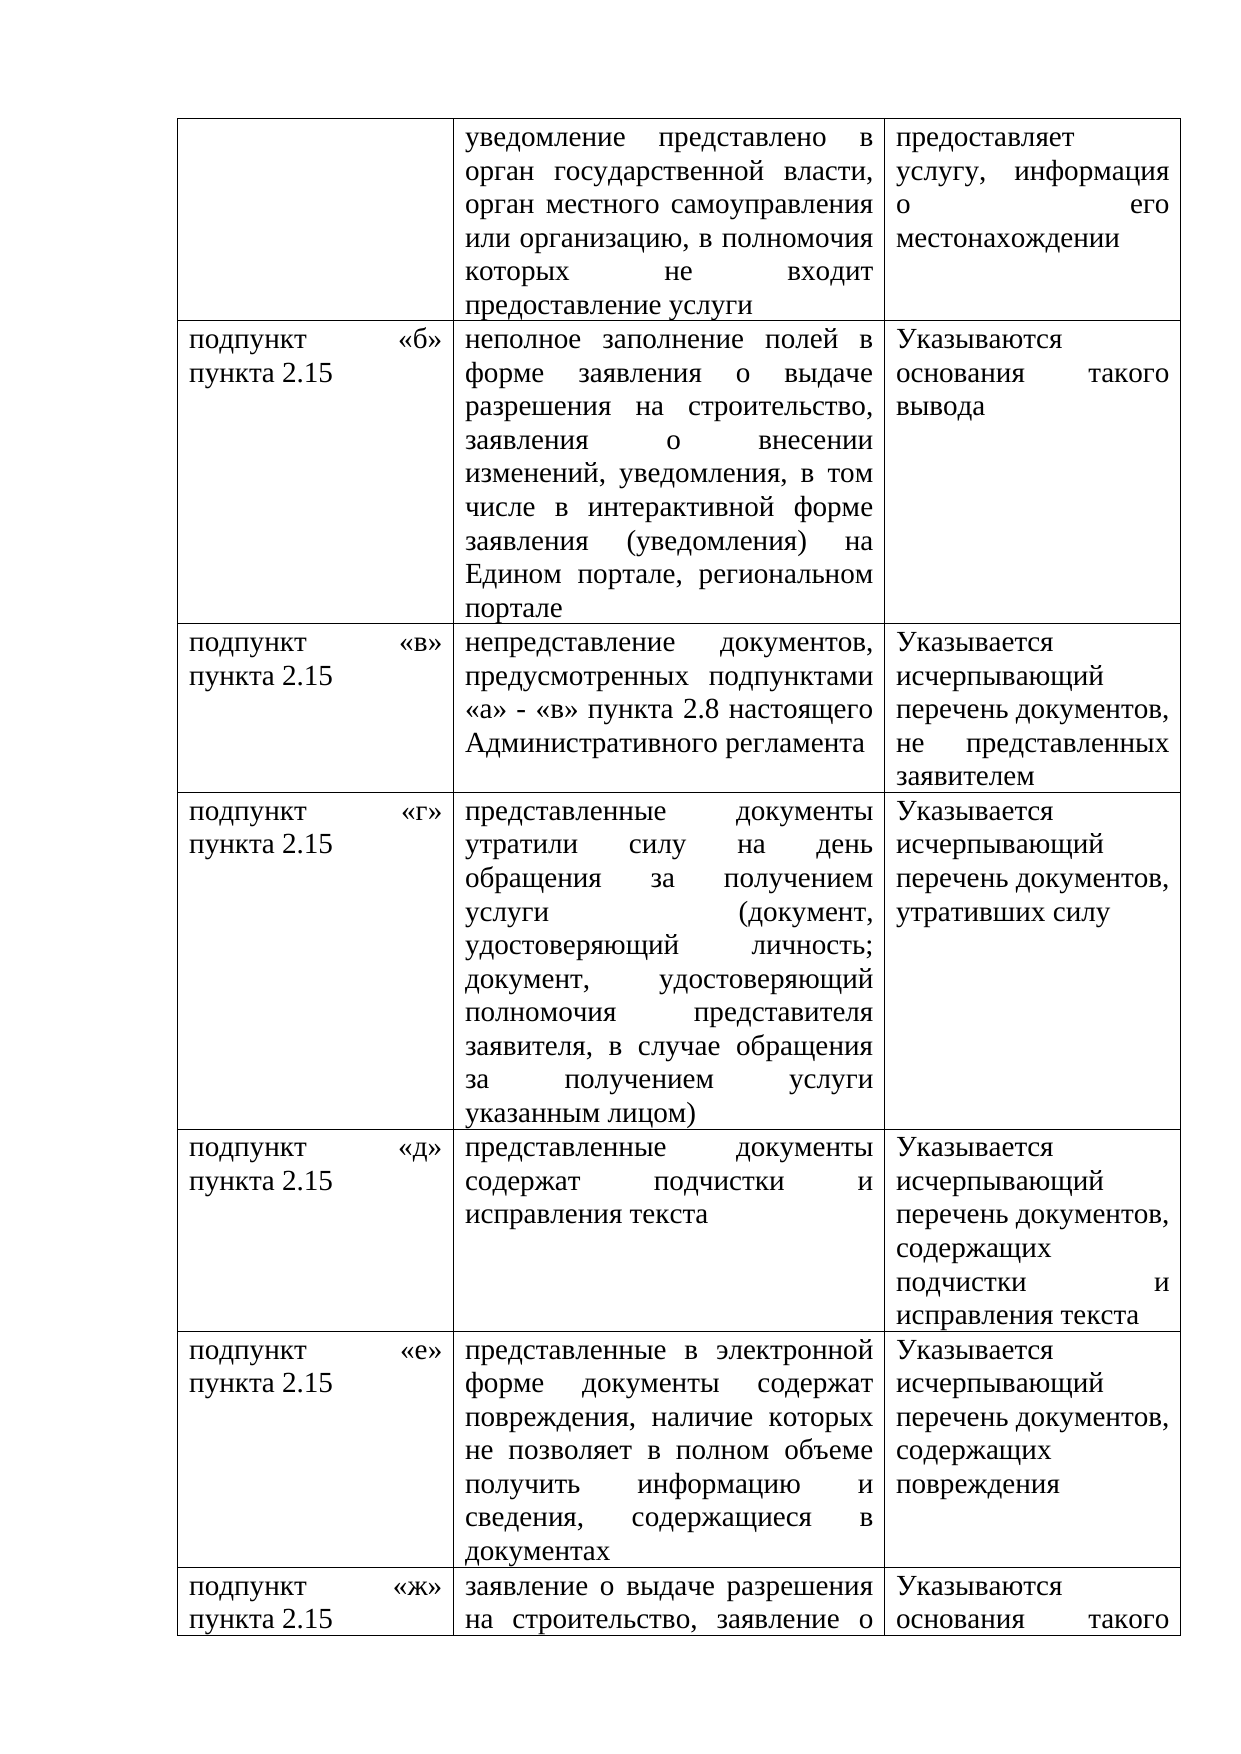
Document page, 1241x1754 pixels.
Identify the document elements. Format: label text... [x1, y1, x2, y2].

table_cell подпункт «г» пункта 2.15 [178, 793, 453, 1128]
table_cell представленные в электронной форме документы содержат повреждения, наличие которых не позволяет в полном объеме получить информацию и сведения, содержащиеся в документах [454, 1332, 884, 1567]
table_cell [885, 119, 1180, 320]
table_cell Указывается исчерпывающий перечень документов, утративших силу [885, 793, 1180, 1128]
table_cell подпункт «д» пункта 2.15 [178, 1130, 453, 1331]
table_cell подпункт «в» пункта 2.15 [178, 624, 453, 792]
table_cell представленные документы содержат подчистки и исправления текста [454, 1130, 884, 1331]
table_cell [178, 1568, 453, 1635]
table_cell подпункт «е» пункта 2.15 [178, 1332, 453, 1567]
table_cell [454, 119, 884, 320]
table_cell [454, 1568, 884, 1635]
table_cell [885, 1568, 1180, 1635]
table_cell представленные документы утратили силу на день обращения за получением услуги (документ, удостоверяющий личность; документ, удостоверяющий полномочия представителя заявителя, в случае обращения за получением услуги указанным лицом) [454, 793, 884, 1128]
table_cell неполное заполнение полей в форме заявления о выдаче разрешения на строительство, заявления о внесении изменений, уведомления, в том числе в интерактивной форме заявления (уведомления) на Едином портале, региональном портале [454, 321, 884, 623]
table_cell Указывается исчерпывающий перечень документов, содержащих повреждения [885, 1332, 1180, 1567]
table_cell подпункт «б» пункта 2.15 [178, 321, 453, 623]
table_cell Указывается исчерпывающий перечень документов, не представленных заявителем [885, 624, 1180, 792]
table_cell непредставление документов, предусмотренных подпунктами «а» - «в» пункта 2.8 настоящего Административного регламента [454, 624, 884, 792]
table_cell Указывается исчерпывающий перечень документов, содержащих подчистки и исправления текста [885, 1130, 1180, 1331]
table_cell Указываются основания такого вывода [885, 321, 1180, 623]
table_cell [178, 119, 453, 320]
